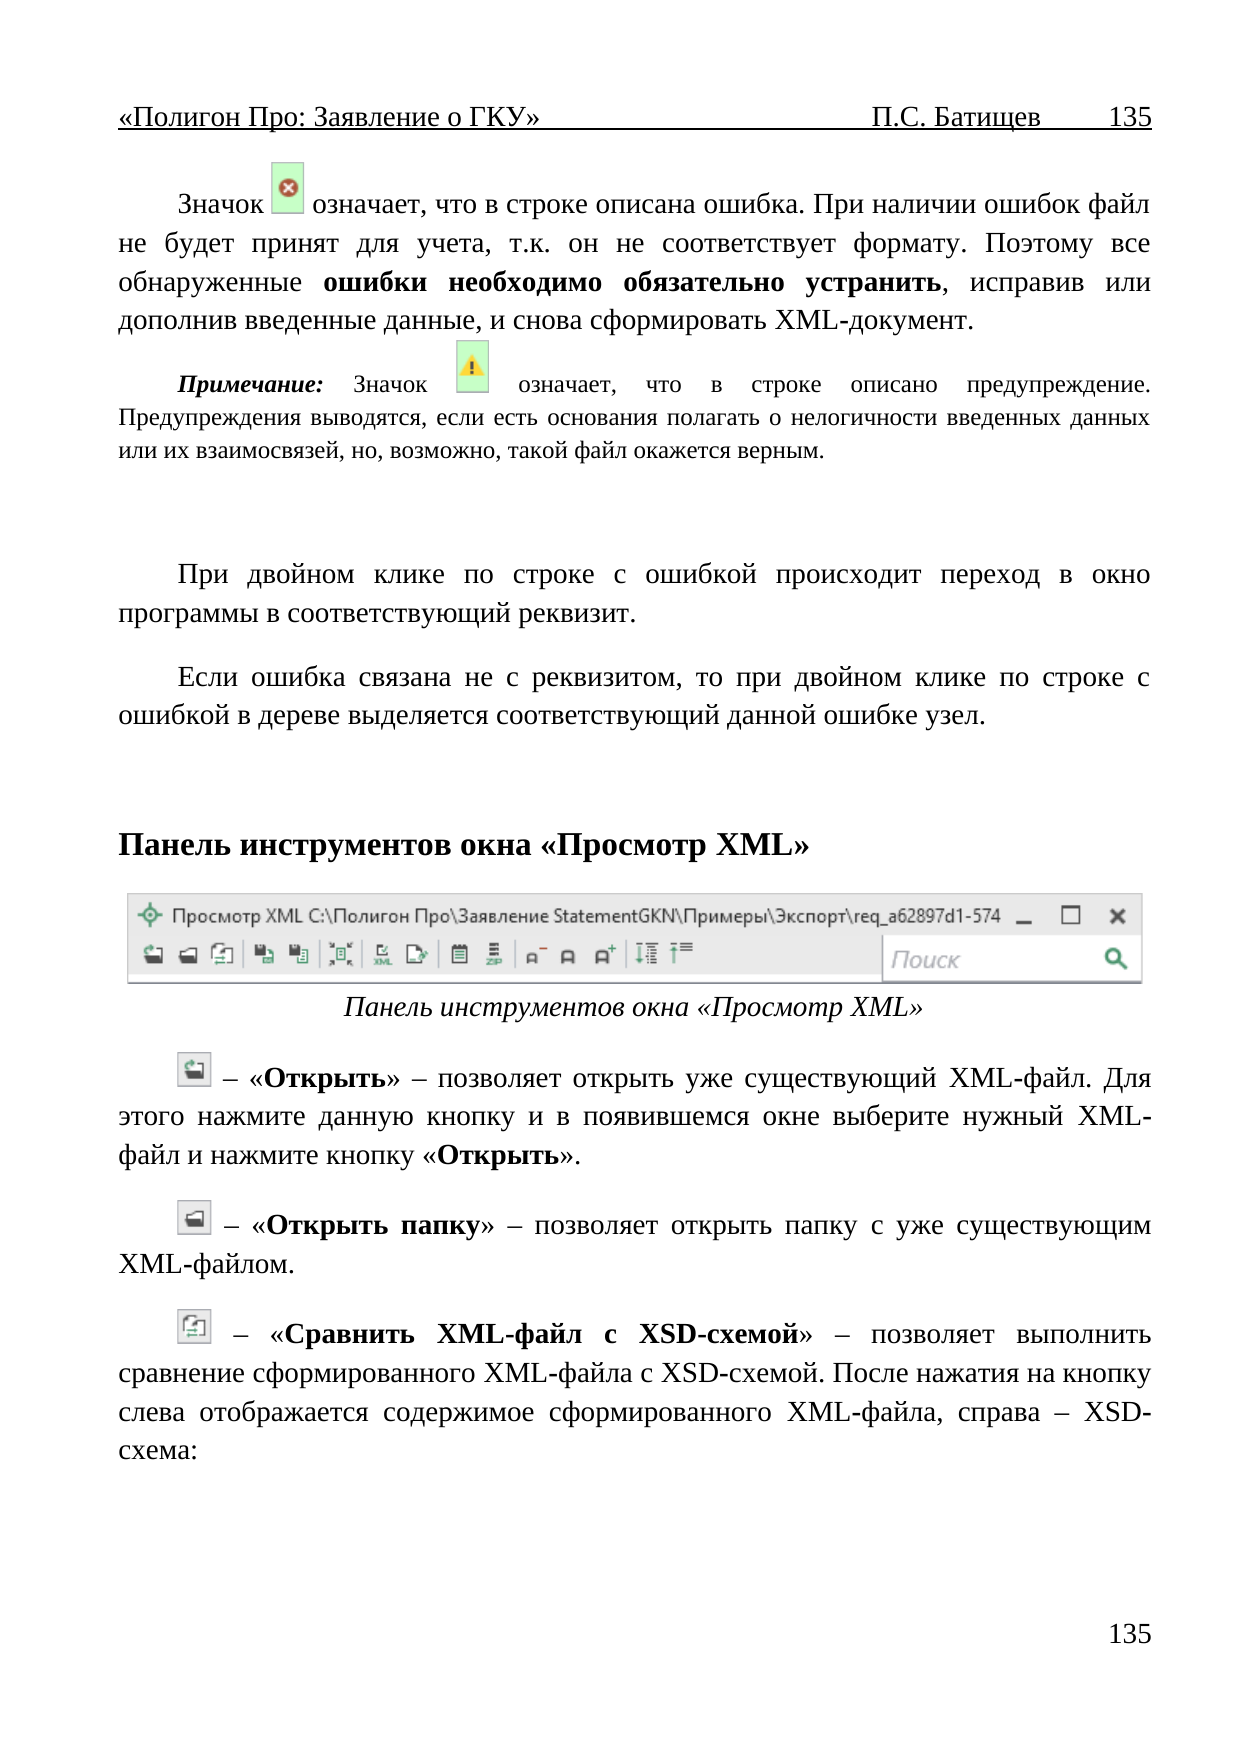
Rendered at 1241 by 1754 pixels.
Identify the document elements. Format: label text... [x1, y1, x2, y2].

text Значок означает, что в строке описана ошибка. При наличии ошибок файл не будет принят для учета, т.к. он не соответствует формату. Поэтому все обнаруженные ошибки необходимо обязательно устранить, исправив или дополнив введенные данные, и снова сформировать XML-документ. [118, 162, 1152, 336]
picture [177, 1052, 212, 1087]
text – «Открыть папку» – позволяет открыть папку c уже существующим XML-файлом. [118, 1200, 1152, 1279]
text – «Открыть» – позволяет открыть уже существующий XML-файл. Для этого нажмите данную кнопку и в появившемся окне выберите нужный XML-файл и нажмите кнопку «Открыть». [118, 1053, 1152, 1170]
picture [456, 340, 489, 393]
picture [127, 893, 1143, 984]
text Если ошибка связана не с реквизитом, то при двойном клике по строке с ошибкой в дереве выделяется соответствующий данной ошибке узел. [118, 659, 1152, 731]
picture [271, 162, 305, 214]
picture [177, 1309, 212, 1344]
picture [177, 1200, 212, 1235]
text Примечание: Значок означает, что в строке описано предупреждение. Предупреждения выводятся, если есть основания полагать о нелогичности введенных данных или их взаимосвязей, но, возможно, такой файл окажется верным. [118, 341, 1152, 464]
text – «Сравнить XML-файл с XSD-схемой» – позволяет выполнить сравнение сформированного XML-файла с XSD-схемой. После нажатия на кнопку слева отображается содержимое сформированного XML-файла, справа – XSD-схема: [118, 1309, 1152, 1466]
subtitle Панель инструментов окна «Просмотр XML» [118, 824, 1152, 863]
text При двойном клике по строке с ошибкой происходит переход в окно программы в соответствующий реквизит. [118, 557, 1152, 629]
